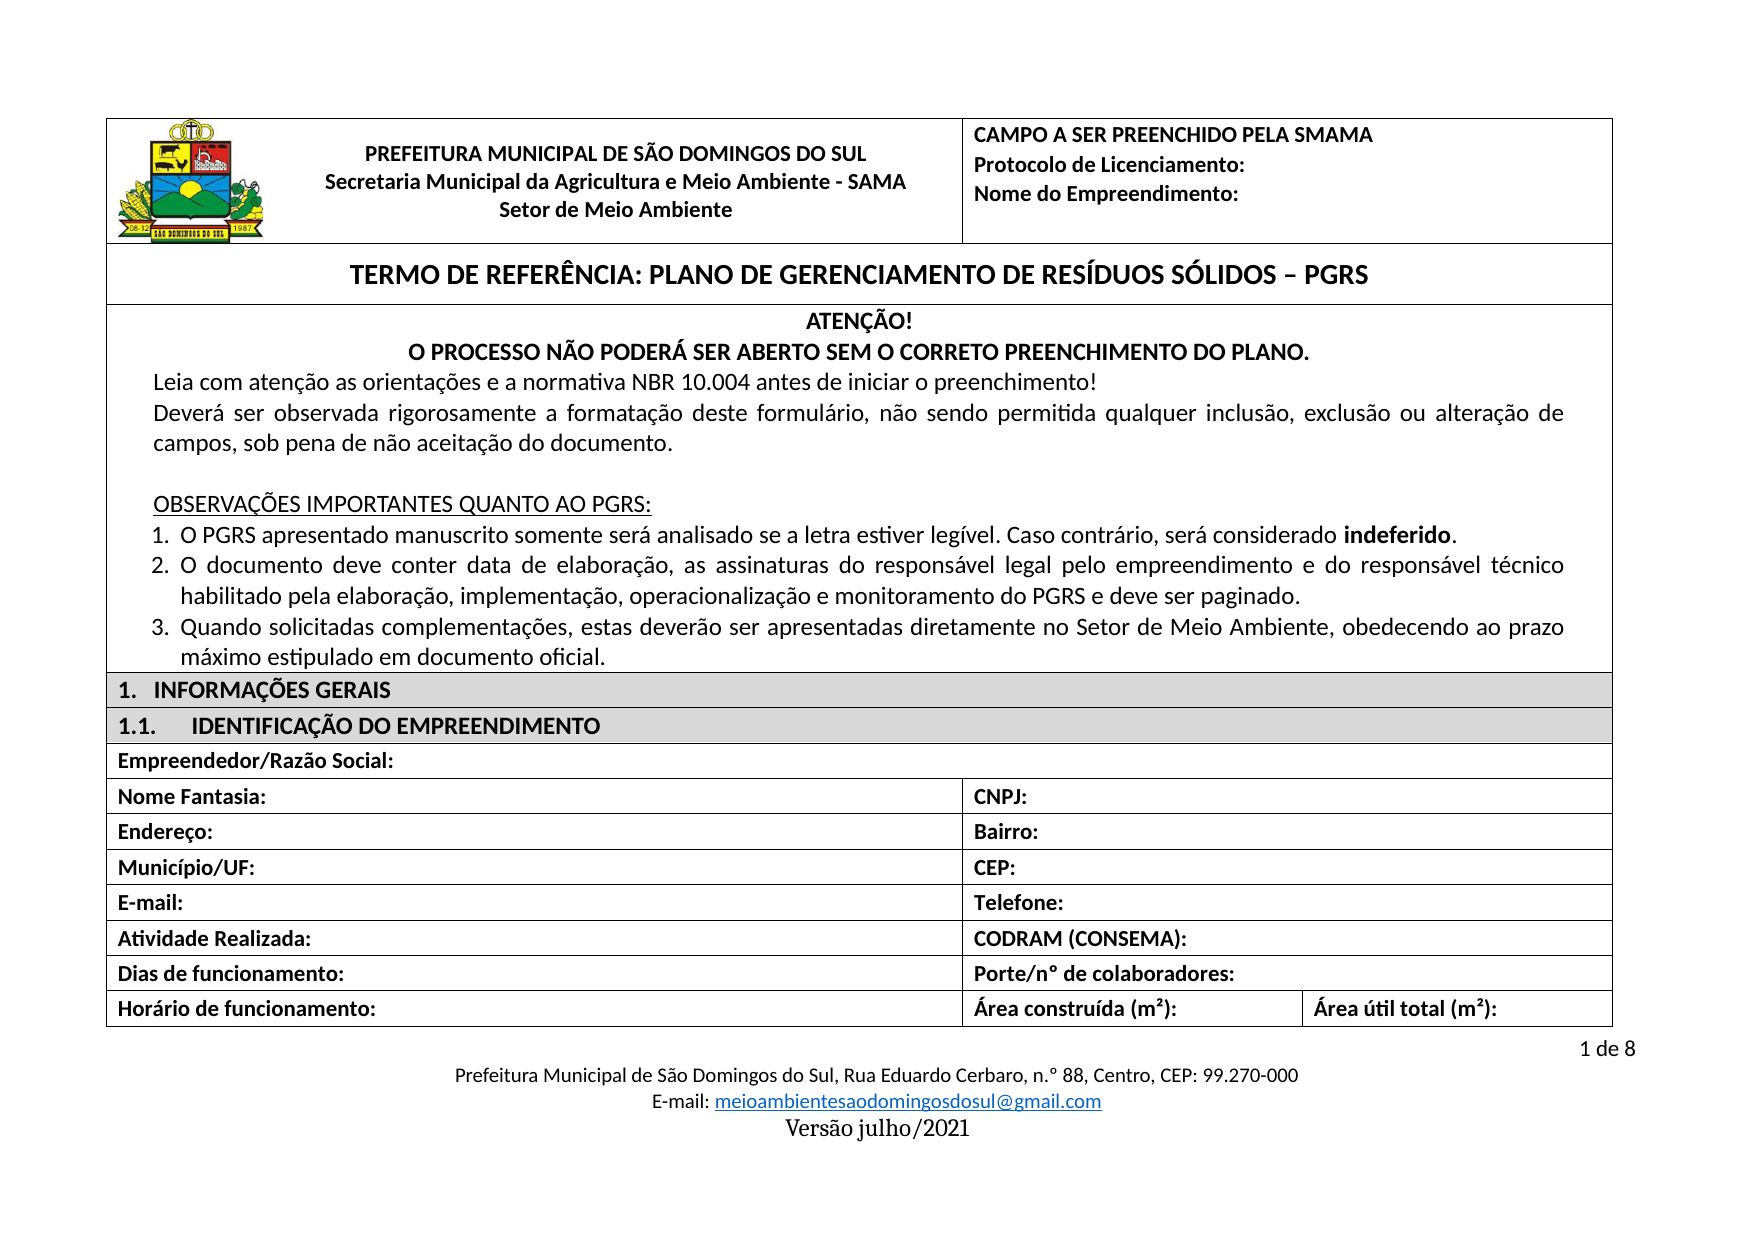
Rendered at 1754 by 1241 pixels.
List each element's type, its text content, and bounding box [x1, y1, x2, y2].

table_cell CEP: [963, 850, 1612, 884]
table_cell IDENTIFICAÇÃO DO EMPREENDIMENTO [107, 708, 1612, 742]
table_cell Horário de funcionamento: [107, 991, 962, 1026]
table_cell Área útil total (m²): [1303, 991, 1612, 1026]
table_cell Dias de funcionamento: [107, 956, 962, 990]
table_cell ATENÇÃO! O PROCESSO NÃO PODERÁ SER ABERTO SEM O CORRETO PREENCHIMENTO DO PLANO. Leia com atenção as orientações e a normativa NBR 10.004 antes de iniciar o preenchimento! Deverá ser observada rigorosamente a formatação deste formulário, não sendo permitida qualquer inclusão, exclusão ou alteração de campos, sob pena de não aceitação do documento. OBSERVAÇÕES IMPORTANTES QUANTO AO PGRS: O PGRS apresentado manuscrito somente será analisado se a letra estiver legível. Caso contrário, será considerado indeferido. O documento deve conter data de elaboração, as assinaturas do responsável legal pelo empreendimento e do responsável técnico habilitado pela elaboração, implementação, operacionalização e monitoramento do PGRS e deve ser paginado. Quando solicitadas complementações, estas deverão ser apresentadas diretamente no Setor de Meio Ambiente, obedecendo ao prazo máximo estipulado em documento oficial. [107, 305, 1612, 672]
table_header [107, 119, 117, 243]
table_cell Atividade Realizada: [107, 921, 962, 955]
table_cell INFORMAÇÕES GERAIS [107, 673, 1612, 707]
table_header CAMPO A SER PREENCHIDO PELA SMAMA [963, 119, 1612, 148]
table_cell Porte/nº de colaboradores: [963, 956, 1612, 990]
table_cell Bairro: [963, 814, 1612, 849]
table_cell Endereço: [107, 814, 962, 849]
table_cell Nome do Empreendimento: [963, 179, 1612, 243]
table_header PREFEITURA MUNICIPAL DE SÃO DOMINGOS DO SUL Secretaria Municipal da Agricultura e Meio Ambiente - SAMA Setor de Meio Ambiente [269, 119, 962, 243]
table_cell CODRAM (CONSEMA): [963, 921, 1612, 955]
table_cell Município/UF: [107, 850, 962, 884]
table_cell Empreendedor/Razão Social: [107, 744, 1612, 778]
table_cell TERMO DE REFERÊNCIA: PLANO DE GERENCIAMENTO DE RESÍDUOS SÓLIDOS – PGRS [107, 244, 1612, 304]
picture [117, 119, 263, 243]
table_cell Protocolo de Licenciamento: [963, 148, 1612, 178]
table_cell E-mail: [107, 885, 962, 919]
table_cell Nome Fantasia: [107, 779, 962, 813]
table_cell Área construída (m²): [963, 991, 1302, 1026]
table_header [263, 119, 269, 243]
table_cell Telefone: [963, 885, 1612, 919]
table_cell CNPJ: [963, 779, 1612, 813]
